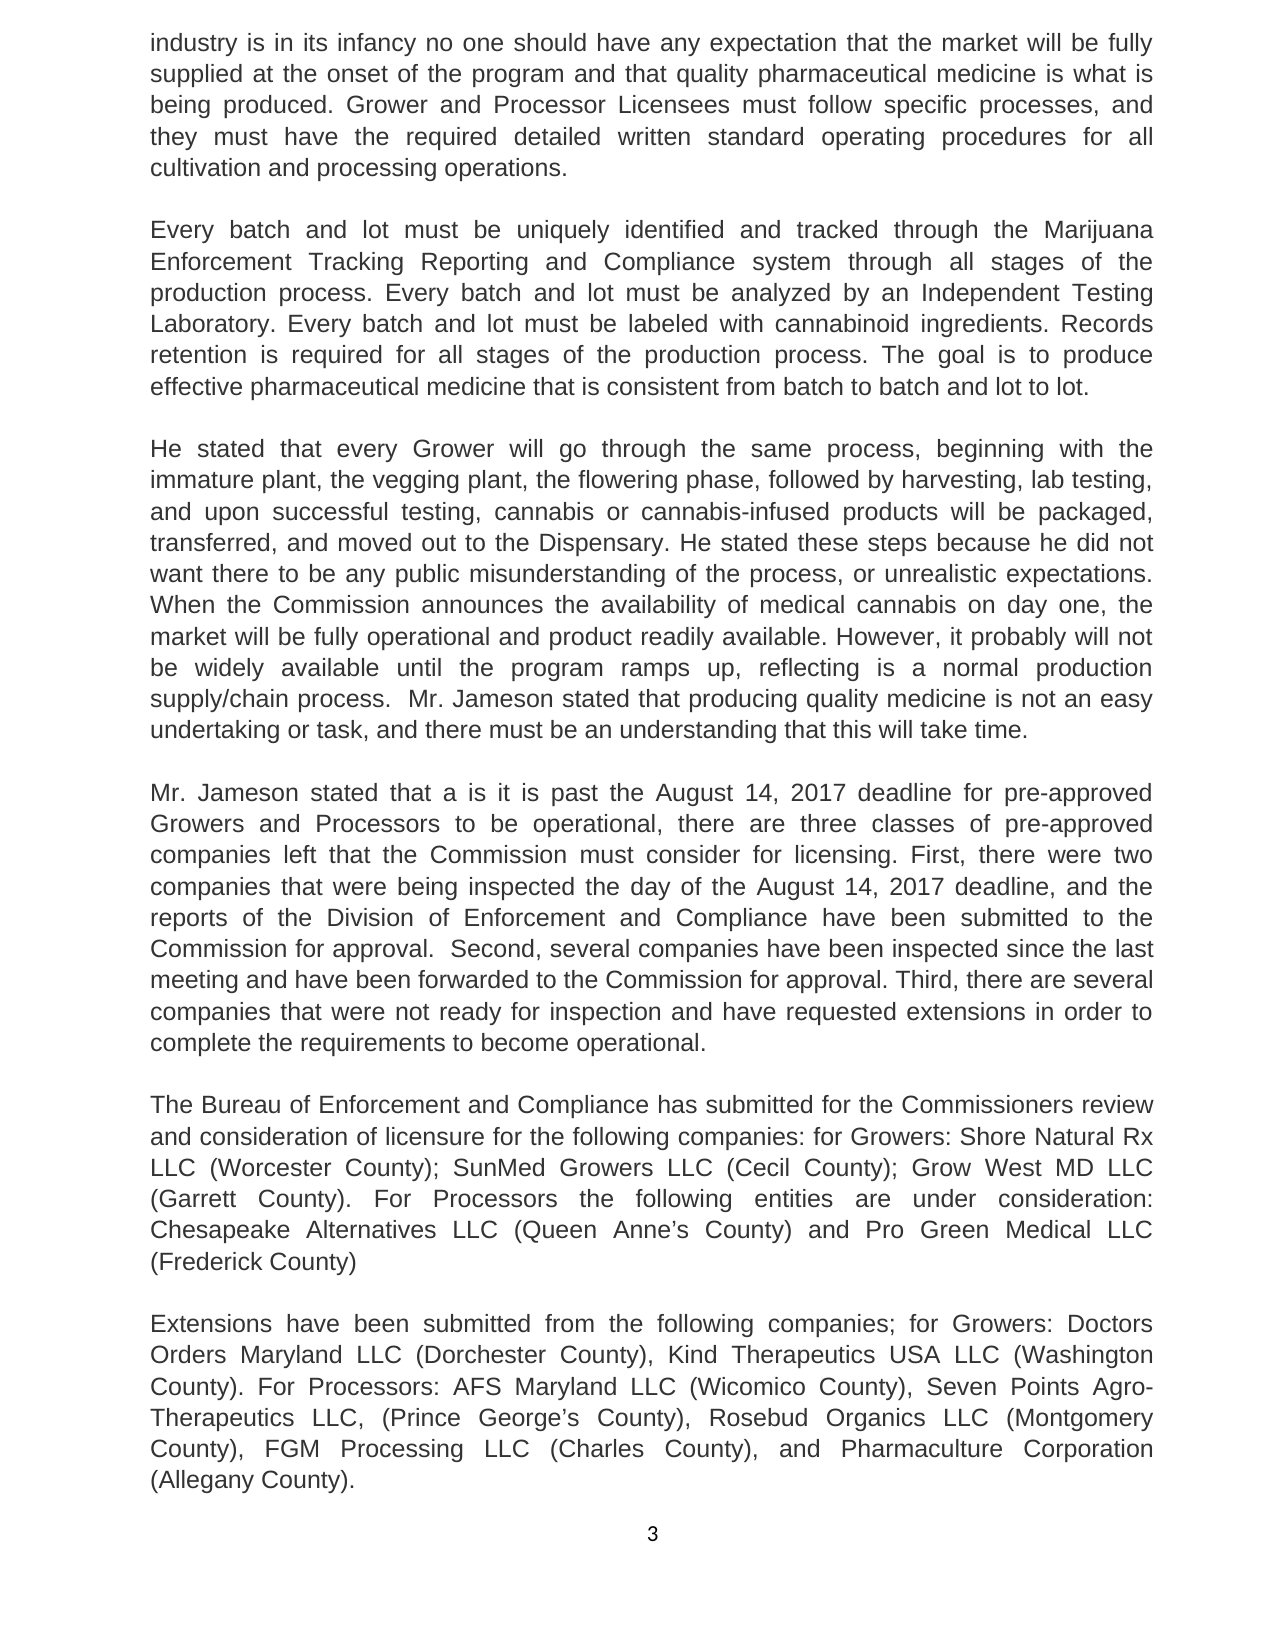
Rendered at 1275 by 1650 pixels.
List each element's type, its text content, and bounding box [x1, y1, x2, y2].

text Every batch and lot must be uniquely identified and tracked through the Marijuana Enforcement Tracking Reporting and Compliance system through all stages of the production process. Every batch and lot must be analyzed by an Independent Testing Laboratory. Every batch and lot must be labeled with cannabinoid ingredients. Records retention is required for all stages of the production process. The goal is to produce effective pharmaceutical medicine that is consistent from batch to batch and lot to lot. [150, 213, 1155, 401]
text Extensions have been submitted from the following companies; for Growers: Doctors Orders Maryland LLC (Dorchester County), Kind Therapeutics USA LLC (Washington County). For Processors: AFS Maryland LLC (Wicomico County), Seven Points Agro-Therapeutics LLC, (Prince George’s County), Rosebud Organics LLC (Montgomery County), FGM Processing LLC (Charles County), and Pharmaculture Corporation (Allegany County). [150, 1307, 1155, 1494]
text Mr. Jameson stated that a is it is past the August 14, 2017 deadline for pre-approved Growers and Processors to be operational, there are three classes of pre-approved companies left that the Commission must consider for licensing. First, there were two companies that were being inspected the day of the August 14, 2017 deadline, and the reports of the Division of Enforcement and Compliance have been submitted to the Commission for approval. Second, several companies have been inspected since the last meeting and have been forwarded to the Commission for approval. Third, there are several companies that were not ready for inspection and have requested extensions in order to complete the requirements to become operational. [150, 776, 1155, 1057]
text The Bureau of Enforcement and Compliance has submitted for the Commissioners review and consideration of licensure for the following companies: for Growers: Shore Natural Rx LLC (Worcester County); SunMed Growers LLC (Cecil County); Grow West MD LLC (Garrett County). For Processors the following entities are under consideration: Chesapeake Alternatives LLC (Queen Anne’s County) and Pro Green Medical LLC (Frederick County) [150, 1088, 1155, 1276]
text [150, 26, 1155, 182]
text He stated that every Grower will go through the same process, beginning with the immature plant, the vegging plant, the flowering phase, followed by harvesting, lab testing, and upon successful testing, cannabis or cannabis-infused products will be packaged, transferred, and moved out to the Dispensary. He stated these steps because he did not want there to be any public misunderstanding of the process, or unrealistic expectations. When the Commission announces the availability of medical cannabis on day one, the market will be fully operational and product readily available. However, it probably will not be widely available until the program ramps up, reflecting is a normal production supply/chain process. Mr. Jameson stated that producing quality medicine is not an easy undertaking or task, and there must be an understanding that this will take time. [150, 432, 1155, 744]
